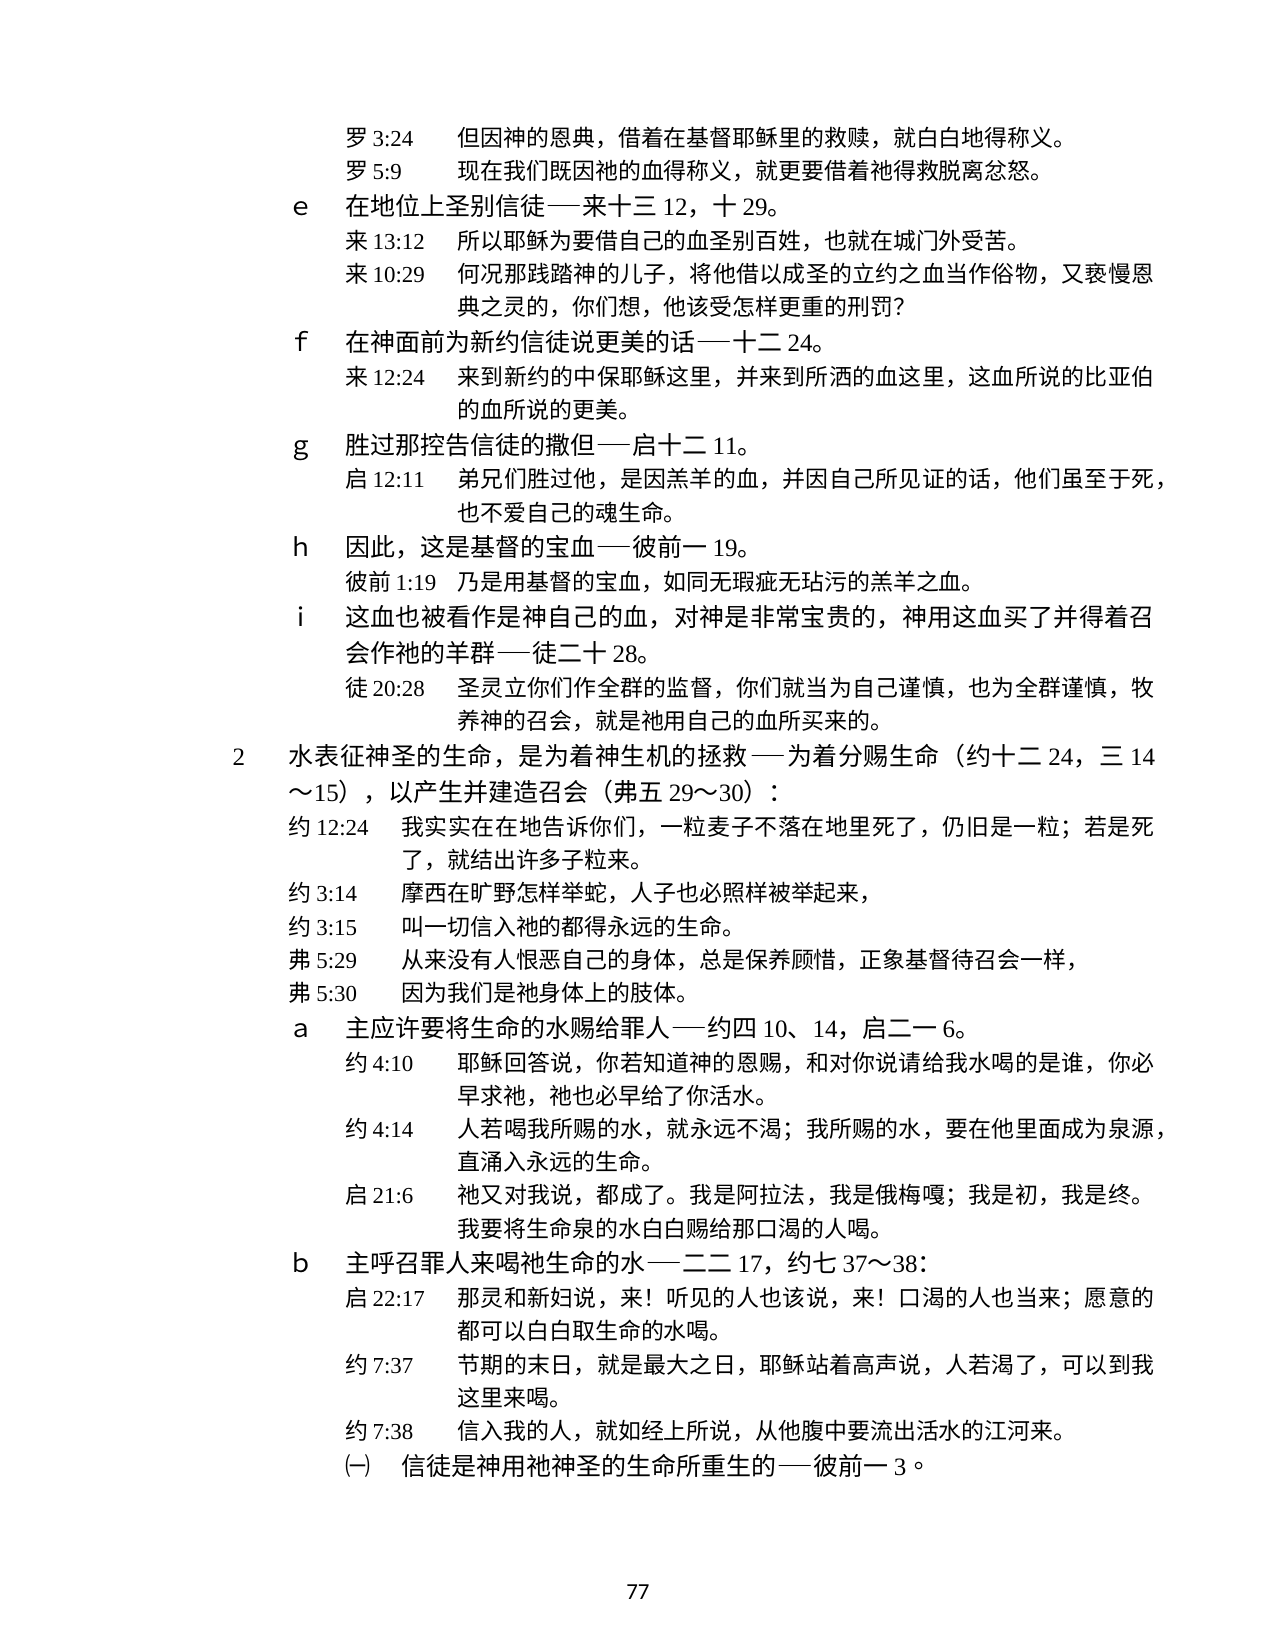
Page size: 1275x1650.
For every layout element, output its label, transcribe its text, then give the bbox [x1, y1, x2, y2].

text ｉ 这血也被看作是神自己的血，对神是非常宝贵的，神用这血买了并得着召会作祂的羊群—徒二十28。 [289, 597, 1155, 670]
text ｂ 主呼召罪人来喝祂生命的水—二二17，约七37～38： [289, 1244, 1155, 1280]
text ｈ 因此，这是基督的宝血—彼前一19。 [289, 528, 1155, 564]
text 约3:15 叫一切信入祂的都得永远的生命。 [289, 908, 1155, 942]
text 约3:14 摩西在旷野怎样举蛇，人子也必照样被举起来， [289, 875, 1155, 908]
text 弗5:30 因为我们是祂身体上的肢体。 [289, 975, 1155, 1008]
text 来10:29 何况那践踏神的儿子，将他借以成圣的立约之血当作俗物，又亵慢恩典之灵的，你们想，他该受怎样更重的刑罚？ [345, 256, 1155, 322]
text 弗5:29 从来没有人恨恶自己的身体，总是保养顾惜，正象基督待召会一样， [289, 942, 1155, 975]
text ｆ 在神面前为新约信徒说更美的话—十二24。 [289, 322, 1155, 359]
text ａ 主应许要将生命的水赐给罪人—约四10、14，启二一6。 [289, 1008, 1155, 1044]
text 罗5:9 现在我们既因祂的血得称义，就更要借着祂得救脱离忿怒。 [345, 153, 1155, 186]
text 约4:14 人若喝我所赐的水，就永远不渴；我所赐的水，要在他里面成为泉源，直涌入永远的生命。 [345, 1111, 1155, 1177]
text 约4:10 耶稣回答说，你若知道神的恩赐，和对你说请给我水喝的是谁，你必早求祂，祂也必早给了你活水。 [345, 1044, 1155, 1111]
text 罗3:24 但因神的恩典，借着在基督耶稣里的救赎，就白白地得称义。 [345, 120, 1155, 153]
text ｇ 胜过那控告信徒的撒但—启十二11。 [289, 425, 1155, 461]
text 约12:24 我实实在在地告诉你们，一粒麦子不落在地里死了，仍旧是一粒；若是死了，就结出许多子粒来。 [289, 809, 1155, 875]
text 启12:11 弟兄们胜过他，是因羔羊的血，并因自己所见证的话，他们虽至于死，也不爱自己的魂生命。 [345, 461, 1155, 528]
text 约7:37 节期的末日，就是最大之日，耶稣站着高声说，人若渴了，可以到我这里来喝。 [345, 1346, 1155, 1413]
text 2 水表征神圣的生命，是为着神生机的拯救—为着分赐生命（约十二24，三14～15），以产生并建造召会（弗五29～30）： [232, 736, 1155, 809]
text 约7:38 信入我的人，就如经上所说，从他腹中要流出活水的江河来。 [345, 1413, 1155, 1446]
text 徒20:28 圣灵立你们作全群的监督，你们就当为自己谨慎，也为全群谨慎，牧养神的召会，就是祂用自己的血所买来的。 [345, 670, 1155, 736]
text 启22:17 那灵和新妇说，来！听见的人也该说，来！口渴的人也当来；愿意的都可以白白取生命的水喝。 [345, 1280, 1155, 1346]
text 彼前1:19 乃是用基督的宝血，如同无瑕疵无玷污的羔羊之血。 [345, 564, 1155, 597]
text ｅ 在地位上圣别信徒—来十三12，十29。 [289, 186, 1155, 223]
text 来12:24 来到新约的中保耶稣这里，并来到所洒的血这里，这血所说的比亚伯的血所说的更美。 [345, 359, 1155, 425]
text 来13:12 所以耶稣为要借自己的血圣别百姓，也就在城门外受苦。 [345, 223, 1155, 256]
text ㈠ 信徒是神用祂神圣的生命所重生的—彼前一3。 [345, 1446, 1155, 1482]
text 启21:6 祂又对我说，都成了。我是阿拉法，我是俄梅嘎；我是初，我是终。我要将生命泉的水白白赐给那口渴的人喝。 [345, 1177, 1155, 1244]
